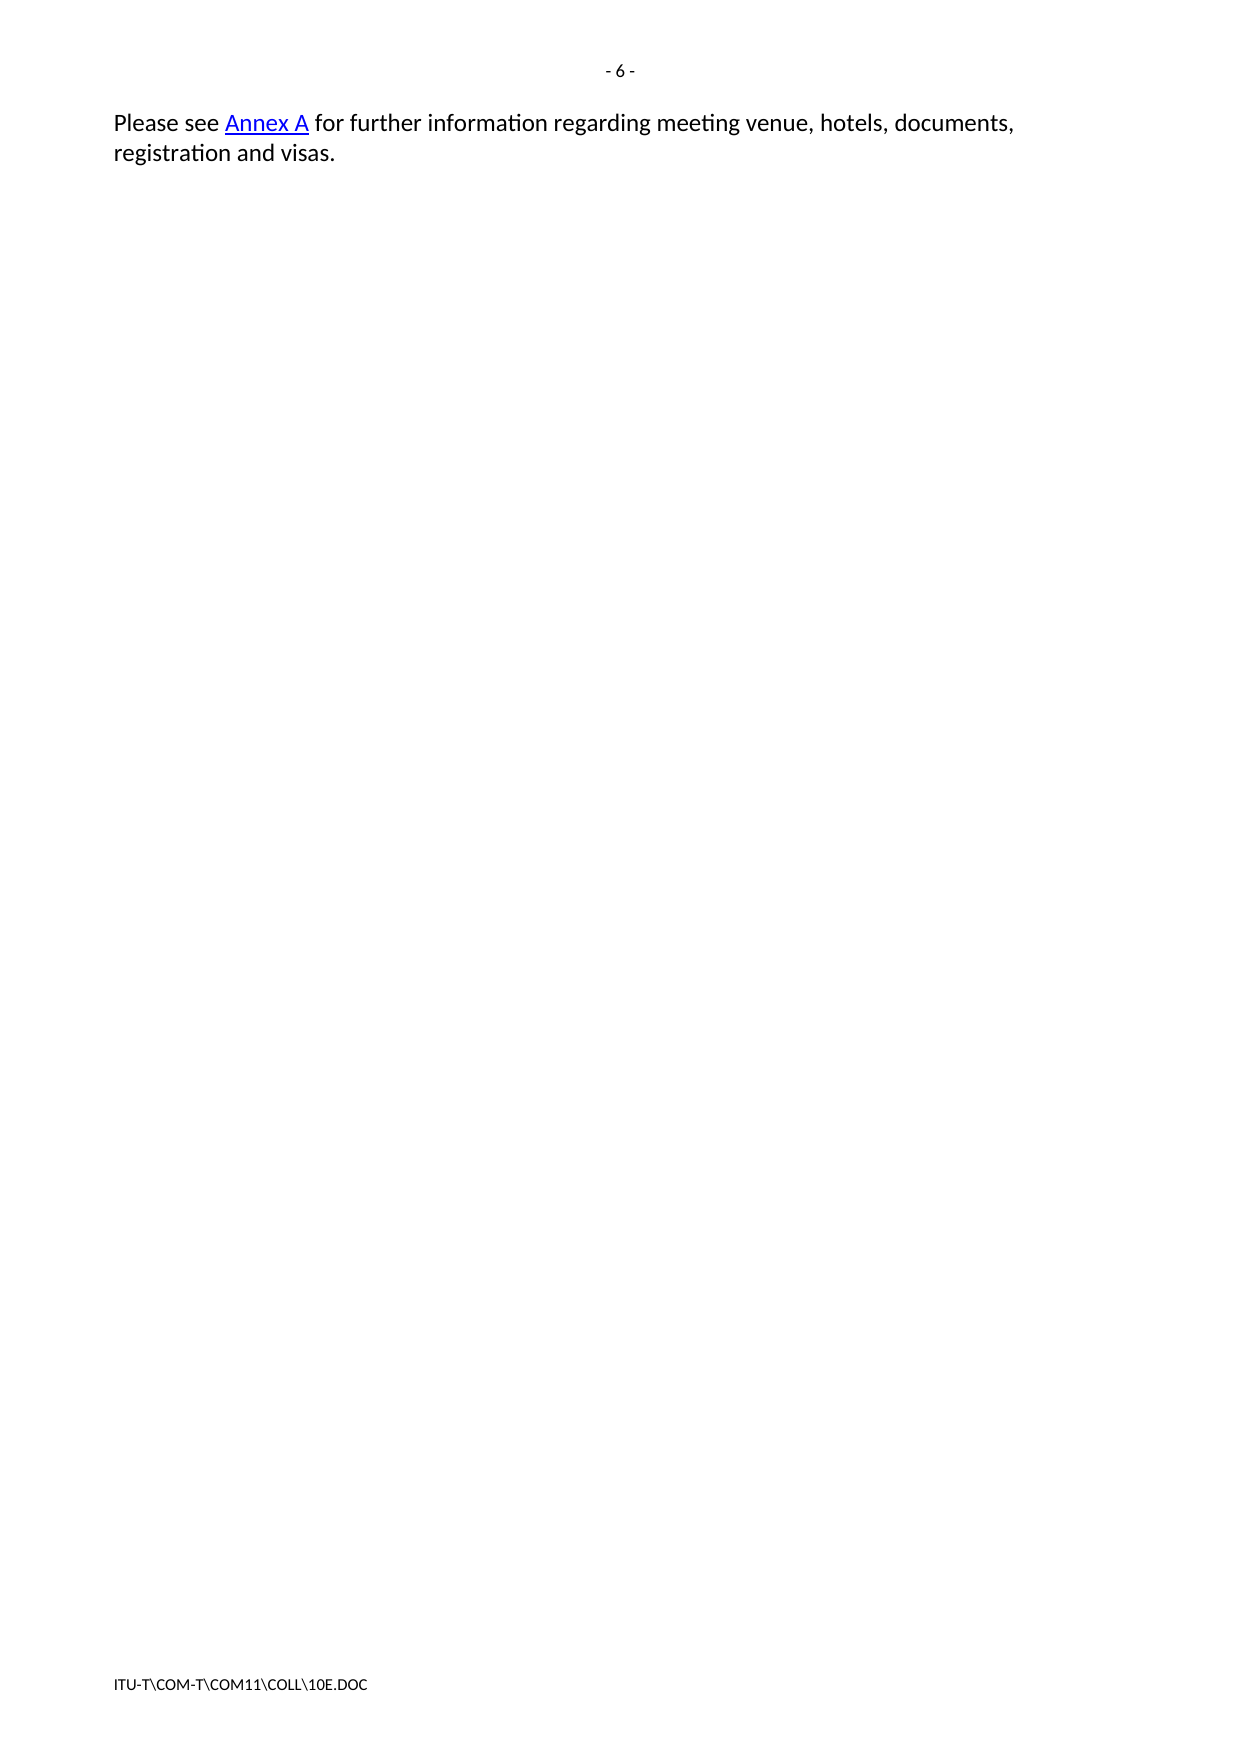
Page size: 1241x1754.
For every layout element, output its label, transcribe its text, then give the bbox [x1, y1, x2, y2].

title Please see Annex A for further information regarding meeting venue, hotels, documents, registration and visas. [113, 107, 1127, 168]
